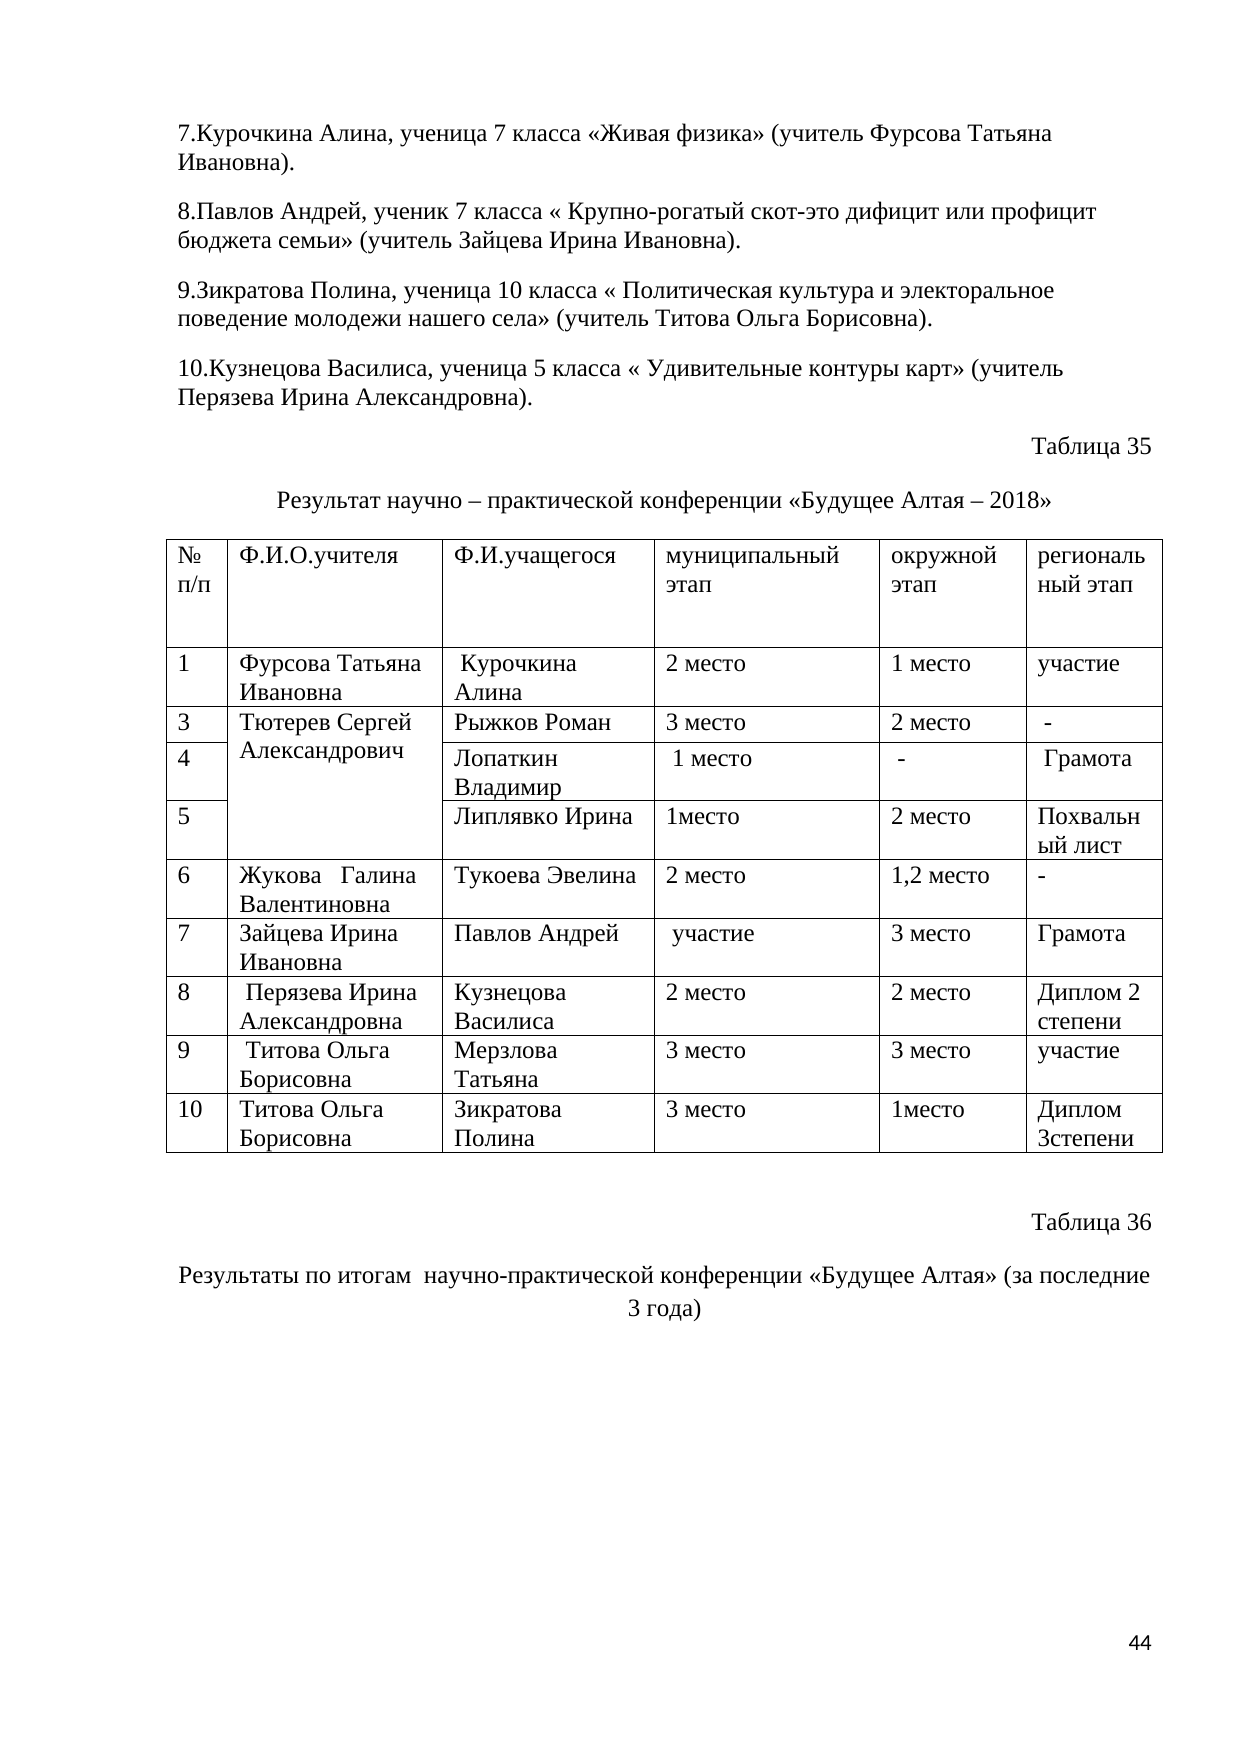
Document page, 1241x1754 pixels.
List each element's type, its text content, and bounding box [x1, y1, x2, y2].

table_cell Титова Ольга Борисовна [228, 1036, 442, 1093]
table_cell 7 [167, 919, 227, 976]
table_cell 3 [167, 707, 227, 742]
table_header региональный этап [1027, 540, 1162, 647]
table_cell 2 место [880, 801, 1026, 859]
table_cell Лопаткин Владимир [443, 743, 654, 800]
table_cell Жукова Галина Валентиновна [228, 860, 442, 917]
text 8.Павлов Андрей, ученик 7 класса « Крупно-рогатый скот-это дифицит или профицит бюджета семьи» (учитель Зайцева Ирина Ивановна). [177, 196, 1152, 254]
table_cell Похвальный лист [1027, 801, 1162, 859]
table_cell 3 место [880, 1036, 1026, 1093]
table_cell 3 место [880, 919, 1026, 976]
table_cell 3 место [655, 1094, 879, 1152]
table_cell 9 [167, 1036, 227, 1093]
table_cell - [880, 743, 1026, 800]
table_cell Титова Ольга Борисовна [228, 1094, 442, 1152]
table_cell Диплом 3степени [1027, 1094, 1162, 1152]
table_cell 1 место [880, 648, 1026, 706]
table_cell 10 [167, 1094, 227, 1152]
table_cell 2 место [880, 707, 1026, 742]
table_cell Грамота [1027, 919, 1162, 976]
table_cell Курочкина Алина [443, 648, 654, 706]
table_cell Грамота [1027, 743, 1162, 800]
table_header окружной этап [880, 540, 1026, 647]
table_header Ф.И.О.учителя [228, 540, 442, 647]
table_cell 5 [167, 801, 227, 859]
table_cell Зайцева Ирина Ивановна [228, 919, 442, 976]
table_cell Перязева Ирина Александровна [228, 977, 442, 1034]
text Результат научно – практической конференции «Будущее Алтая – 2018» [177, 485, 1152, 514]
table_cell 3 место [655, 707, 879, 742]
table_cell Кузнецова Василиса [443, 977, 654, 1034]
table_cell 4 [167, 743, 227, 800]
table_cell 2 место [880, 977, 1026, 1034]
table_cell Мерзлова Татьяна [443, 1036, 654, 1093]
table_cell Тукоева Эвелина [443, 860, 654, 917]
table_cell Фурсова Татьяна Ивановна [228, 648, 442, 706]
table_cell участие [1027, 648, 1162, 706]
table_cell 2 место [655, 860, 879, 917]
table_cell 1,2 место [880, 860, 1026, 917]
text 7.Курочкина Алина, ученица 7 класса «Живая физика» (учитель Фурсова Татьяна Ивановна). [177, 118, 1152, 176]
table_cell Рыжков Роман [443, 707, 654, 742]
table_cell Зикратова Полина [443, 1094, 654, 1152]
table_cell - [1027, 707, 1162, 742]
table_header № п/п [167, 540, 227, 647]
text 9.Зикратова Полина, ученица 10 класса « Политическая культура и электоральное поведение молодежи нашего села» (учитель Титова Ольга Борисовна). [177, 275, 1152, 332]
table_cell 2 место [655, 977, 879, 1034]
table_cell 1 [167, 648, 227, 706]
table_cell Диплом 2 степени [1027, 977, 1162, 1034]
text 10.Кузнецова Василиса, ученица 5 класса « Удивительные контуры карт» (учитель Перязева Ирина Александровна). [177, 353, 1152, 411]
table_cell 1место [655, 801, 879, 859]
table_cell участие [655, 919, 879, 976]
text Результаты по итогам научно-практической конференции «Будущее Алтая» (за последние 3 года) [177, 1260, 1152, 1322]
table_cell Тютерев Сергей Александрович [228, 707, 442, 859]
table_cell - [1027, 860, 1162, 917]
table_cell Липлявко Ирина [443, 801, 654, 859]
table_cell 1 место [655, 743, 879, 800]
table_cell Павлов Андрей [443, 919, 654, 976]
table_cell 6 [167, 860, 227, 917]
text Таблица 35 [177, 431, 1152, 460]
table_cell участие [1027, 1036, 1162, 1093]
text Таблица 36 [177, 1207, 1152, 1235]
table_cell 8 [167, 977, 227, 1034]
table_header муниципальный этап [655, 540, 879, 647]
table_cell 2 место [655, 648, 879, 706]
table_header Ф.И.учащегося [443, 540, 654, 647]
table_cell 3 место [655, 1036, 879, 1093]
table_cell 1место [880, 1094, 1026, 1152]
